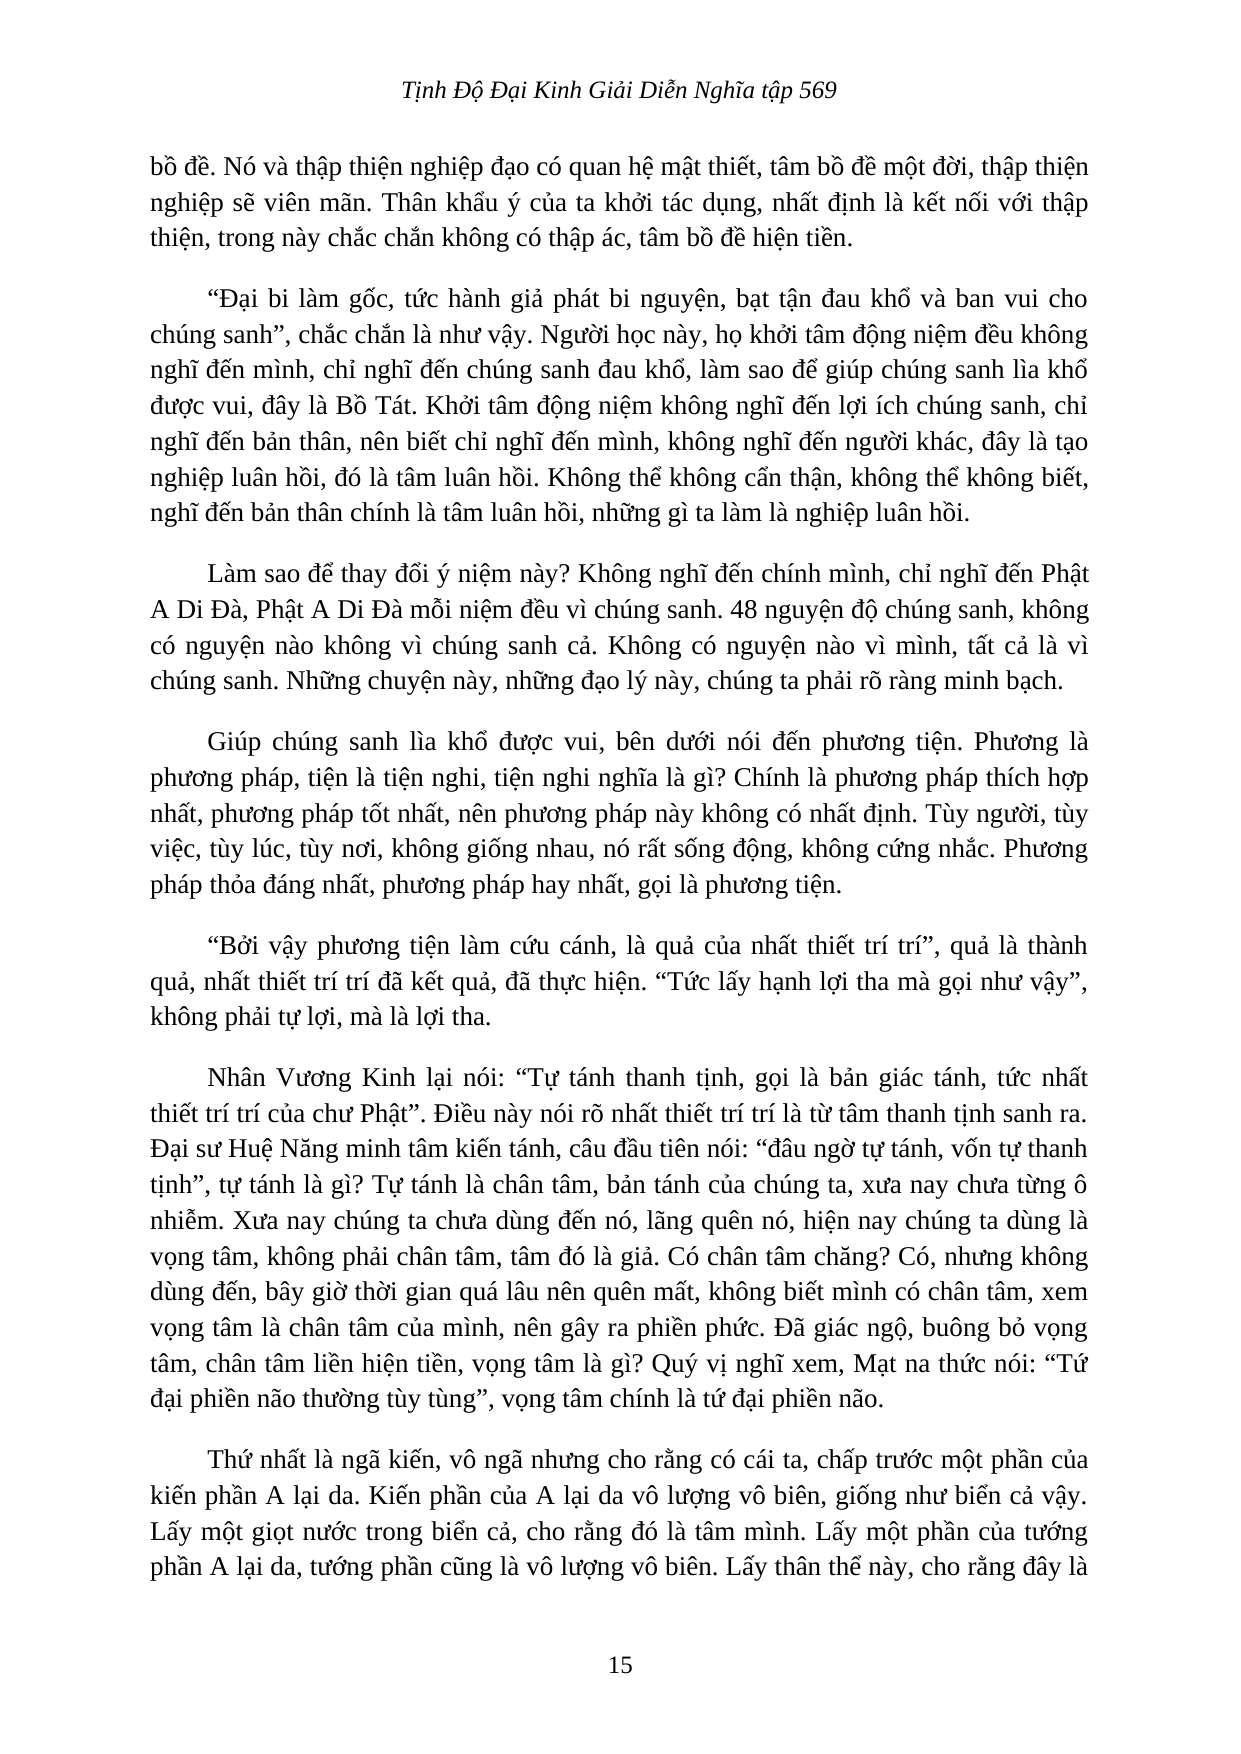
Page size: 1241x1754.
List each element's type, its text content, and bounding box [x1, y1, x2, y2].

text “Bởi vậy phương tiện làm cứu cánh, là quả của nhất thiết trí trí”, quả là thành quả, nhất thiết trí trí đã kết quả, đã thực hiện. “Tức lấy hạnh lợi tha mà gọi như vậy”, không phải tự lợi, mà là lợi tha. [150, 929, 1090, 1031]
text Nhân Vương Kinh lại nói: “Tự tánh thanh tịnh, gọi là bản giác tánh, tức nhất thiết trí trí của chư Phật”. Điều này nói rõ nhất thiết trí trí là từ tâm thanh tịnh sanh ra. Đại sư Huệ Năng minh tâm kiến tánh, câu đầu tiên nói: “đâu ngờ tự tánh, vốn tự thanh tịnh”, tự tánh là gì? Tự tánh là chân tâm, bản tánh của chúng ta, xưa nay chưa từng ô nhiễm. Xưa nay chúng ta chưa dùng đến nó, lãng quên nó, hiện nay chúng ta dùng là vọng tâm, không phải chân tâm, tâm đó là giả. Có chân tâm chăng? Có, nhưng không dùng đến, bây giờ thời gian quá lâu nên quên mất, không biết mình có chân tâm, xem vọng tâm là chân tâm của mình, nên gây ra phiền phức. Đã giác ngộ, buông bỏ vọng tâm, chân tâm liền hiện tiền, vọng tâm là gì? Quý vị nghĩ xem, Mạt na thức nói: “Tứ đại phiền não thường tùy tùng”, vọng tâm chính là tứ đại phiền não. [150, 1061, 1090, 1414]
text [150, 150, 1090, 253]
text “Đại bi làm gốc, tức hành giả phát bi nguyện, bạt tận đau khổ và ban vui cho chúng sanh”, chắc chắn là như vậy. Người học này, họ khởi tâm động niệm đều không nghĩ đến mình, chỉ nghĩ đến chúng sanh đau khổ, làm sao để giúp chúng sanh lìa khổ được vui, đây là Bồ Tát. Khởi tâm động niệm không nghĩ đến lợi ích chúng sanh, chỉ nghĩ đến bản thân, nên biết chỉ nghĩ đến mình, không nghĩ đến người khác, đây là tạo nghiệp luân hồi, đó là tâm luân hồi. Không thể không cẩn thận, không thể không biết, nghĩ đến bản thân chính là tâm luân hồi, những gì ta làm là nghiệp luân hồi. [150, 282, 1090, 528]
text Giúp chúng sanh lìa khổ được vui, bên dưới nói đến phương tiện. Phương là phương pháp, tiện là tiện nghi, tiện nghi nghĩa là gì? Chính là phương pháp thích hợp nhất, phương pháp tốt nhất, nên phương pháp này không có nhất định. Tùy người, tùy việc, tùy lúc, tùy nơi, không giống nhau, nó rất sống động, không cứng nhắc. Phương pháp thỏa đáng nhất, phương pháp hay nhất, gọi là phương tiện. [150, 725, 1090, 899]
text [150, 1443, 1090, 1582]
text Làm sao để thay đổi ý niệm này? Không nghĩ đến chính mình, chỉ nghĩ đến Phật A Di Đà, Phật A Di Đà mỗi niệm đều vì chúng sanh. 48 nguyện độ chúng sanh, không có nguyện nào không vì chúng sanh cả. Không có nguyện nào vì mình, tất cả là vì chúng sanh. Những chuyện này, những đạo lý này, chúng ta phải rõ ràng minh bạch. [150, 557, 1090, 696]
